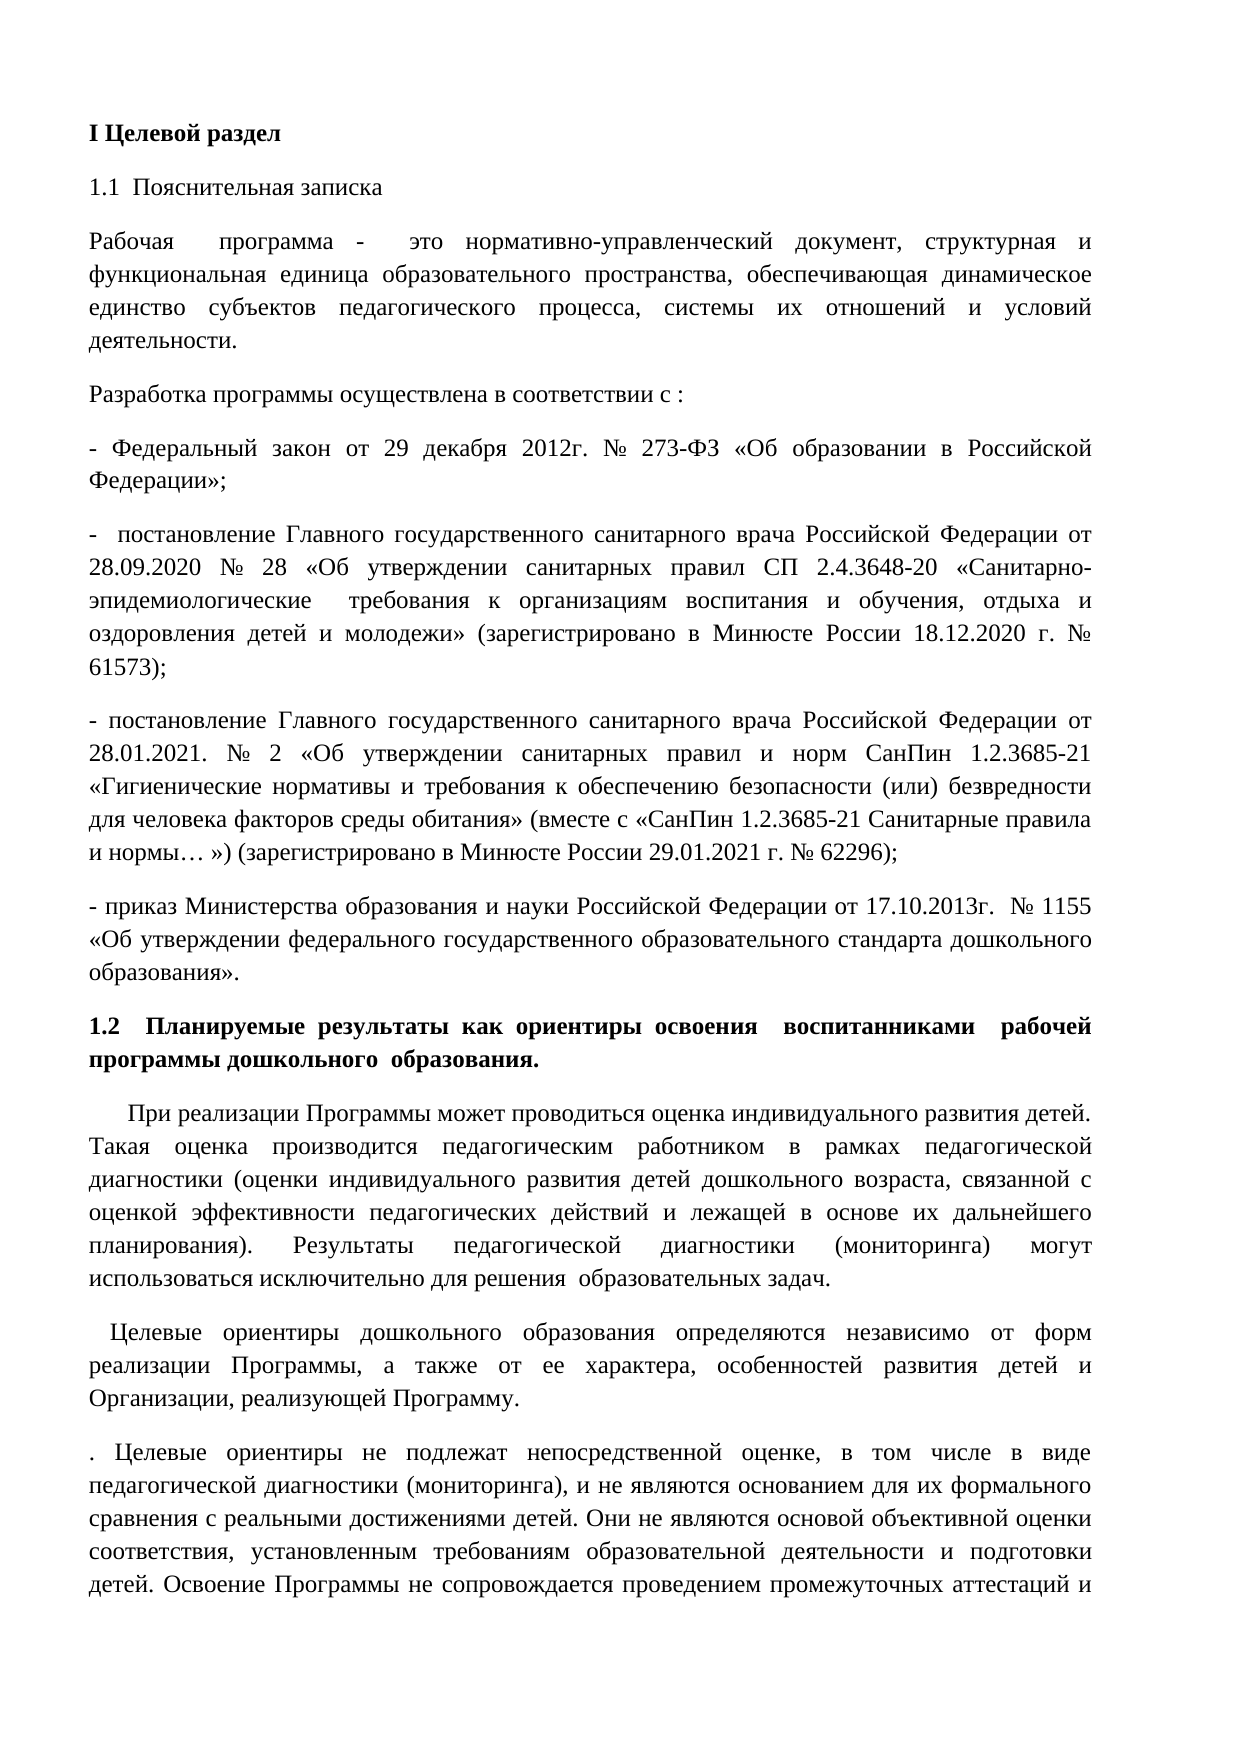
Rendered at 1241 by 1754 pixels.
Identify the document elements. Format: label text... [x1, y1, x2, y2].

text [89, 1437, 1093, 1598]
text При реализации Программы может проводиться оценка индивидуального развития детей. Такая оценка производится педагогическим работником в рамках педагогической диагностики (оценки индивидуального развития детей дошкольного возраста, связанной с оценкой эффективности педагогических действий и лежащей в основе их дальнейшего планирования). Результаты педагогической диагностики (мониторинга) могут использоваться исключительно для решения образовательных задач. [89, 1098, 1093, 1292]
text 1.1 Пояснительная записка [89, 172, 1093, 201]
text - приказ Министерства образования и науки Российской Федерации от 17.10.2013г. № 1155 «Об утверждении федерального государственного образовательного стандарта дошкольного образования». [89, 891, 1093, 986]
text Целевые ориентиры дошкольного образования определяются независимо от форм реализации Программы, а также от ее характера, особенностей развития детей и Организации, реализующей Программу. [89, 1317, 1093, 1412]
text 1.2 Планируемые результаты как ориентиры освоения воспитанниками рабочей программы дошкольного образования. [89, 1011, 1093, 1073]
text I Целевой раздел [89, 118, 1093, 147]
text Рабочая программа - это нормативно-управленческий документ, структурная и функциональная единица образовательного пространства, обеспечивающая динамическое единство субъектов педагогического процесса, системы их отношений и условий деятельности. [89, 226, 1093, 354]
text - постановление Главного государственного санитарного врача Российской Федерации от 28.09.2020 № 28 «Об утверждении санитарных правил СП 2.4.3648-20 «Санитарно-эпидемиологические требования к организациям воспитания и обучения, отдыха и оздоровления детей и молодежи» (зарегистрировано в Минюсте России 18.12.2020 г. № 61573); [89, 519, 1093, 680]
text - постановление Главного государственного санитарного врача Российской Федерации от 28.01.2021. № 2 «Об утверждении санитарных правил и норм СанПин 1.2.3685-21 «Гигиенические нормативы и требования к обеспечению безопасности (или) безвредности для человека факторов среды обитания» (вместе с «СанПин 1.2.3685-21 Санитарные правила и нормы… ») (зарегистрировано в Минюсте России 29.01.2021 г. № 62296); [89, 705, 1093, 866]
text - Федеральный закон от 29 декабря 2012г. № 273-ФЗ «Об образовании в Российской Федерации»; [89, 433, 1093, 494]
text Разработка программы осуществлена в соответствии с : [89, 379, 1093, 407]
